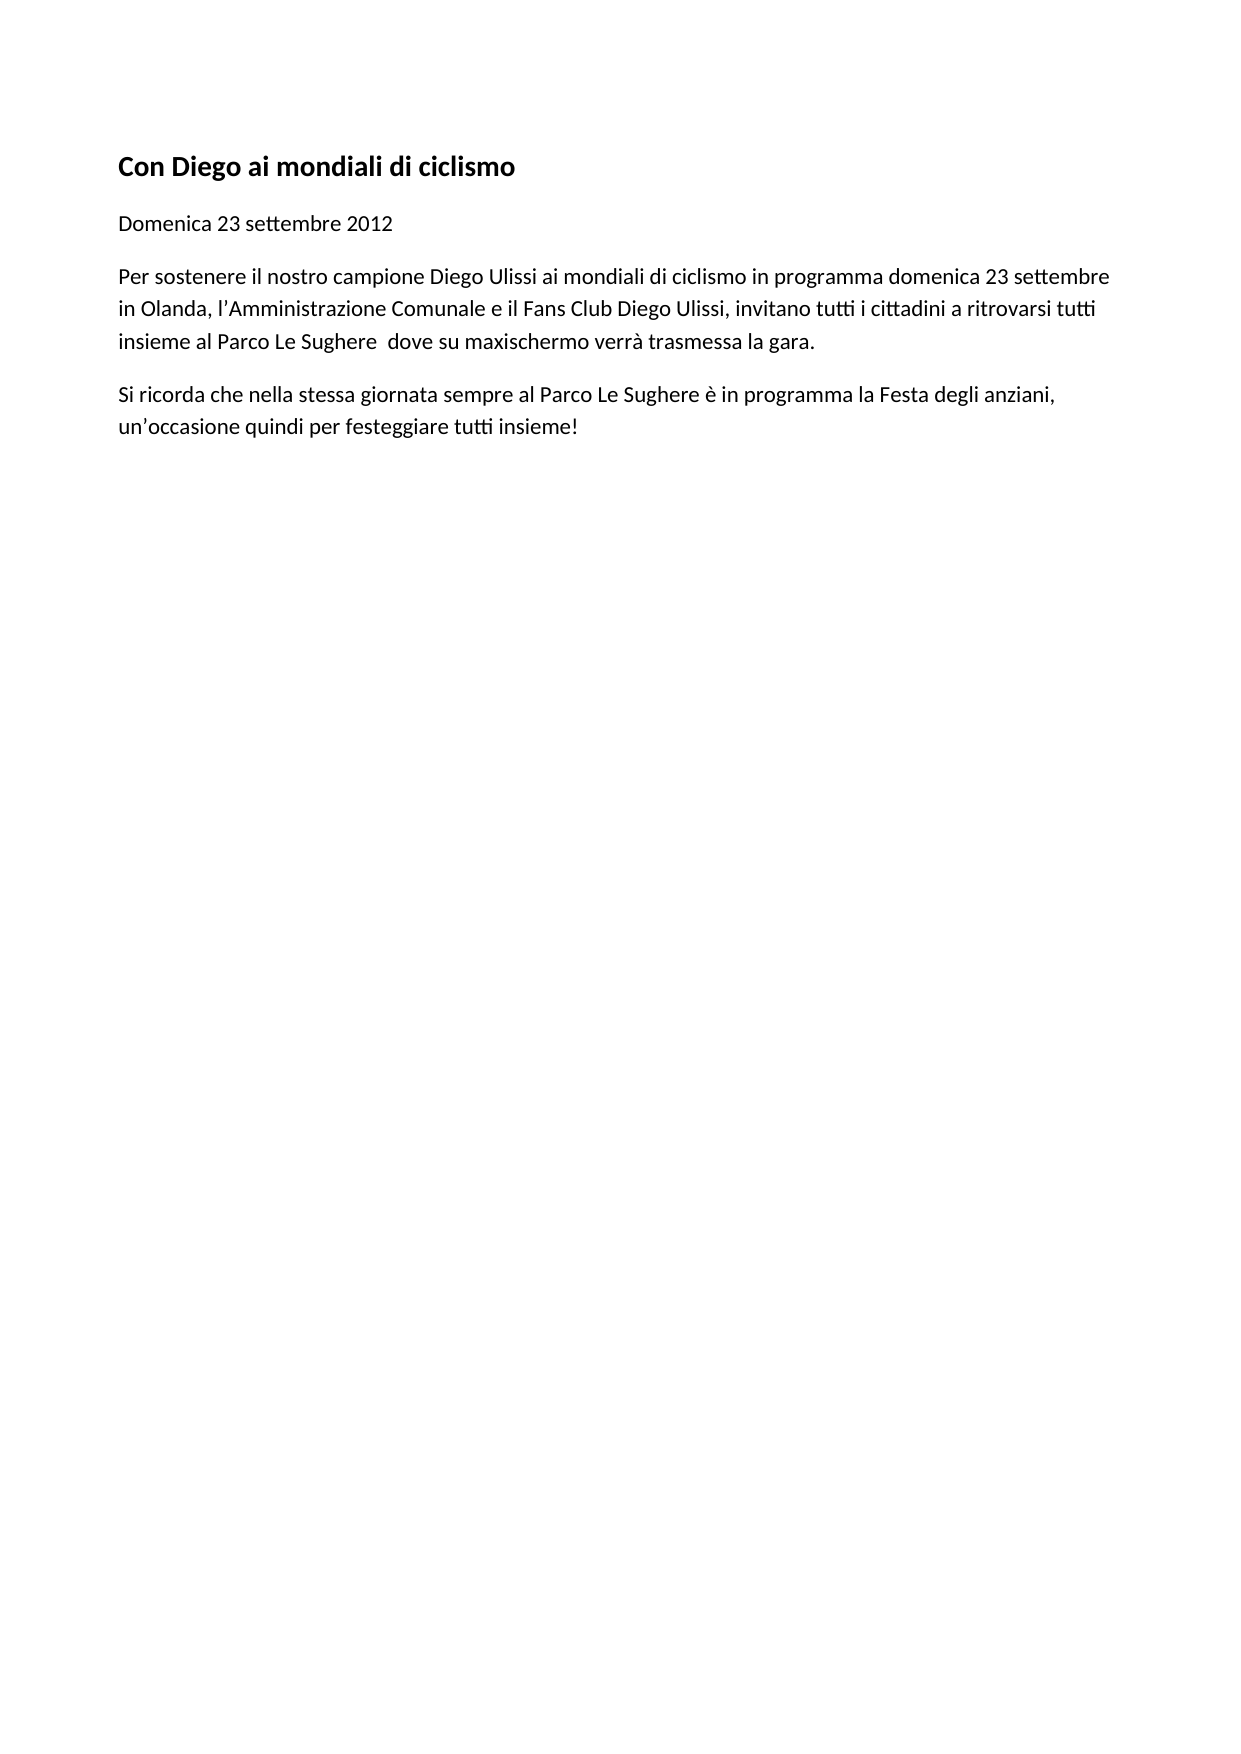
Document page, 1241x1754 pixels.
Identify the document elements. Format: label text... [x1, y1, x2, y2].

text Domenica 23 settembre 2012 [118, 209, 1122, 237]
text Per sostenere il nostro campione Diego Ulissi ai mondiali di ciclismo in programma domenica 23 settembre in Olanda, l’Amministrazione Comunale e il Fans Club Diego Ulissi, invitano tutti i cittadini a ritrovarsi tutti insieme al Parco Le Sughere dove su maxischermo verrà trasmessa la gara. [118, 262, 1122, 355]
text Si ricorda che nella stessa giornata sempre al Parco Le Sughere è in programma la Festa degli anziani, un’occasione quindi per festeggiare tutti insieme! [118, 380, 1122, 440]
text Con Diego ai mondiali di ciclismo [118, 148, 1122, 183]
